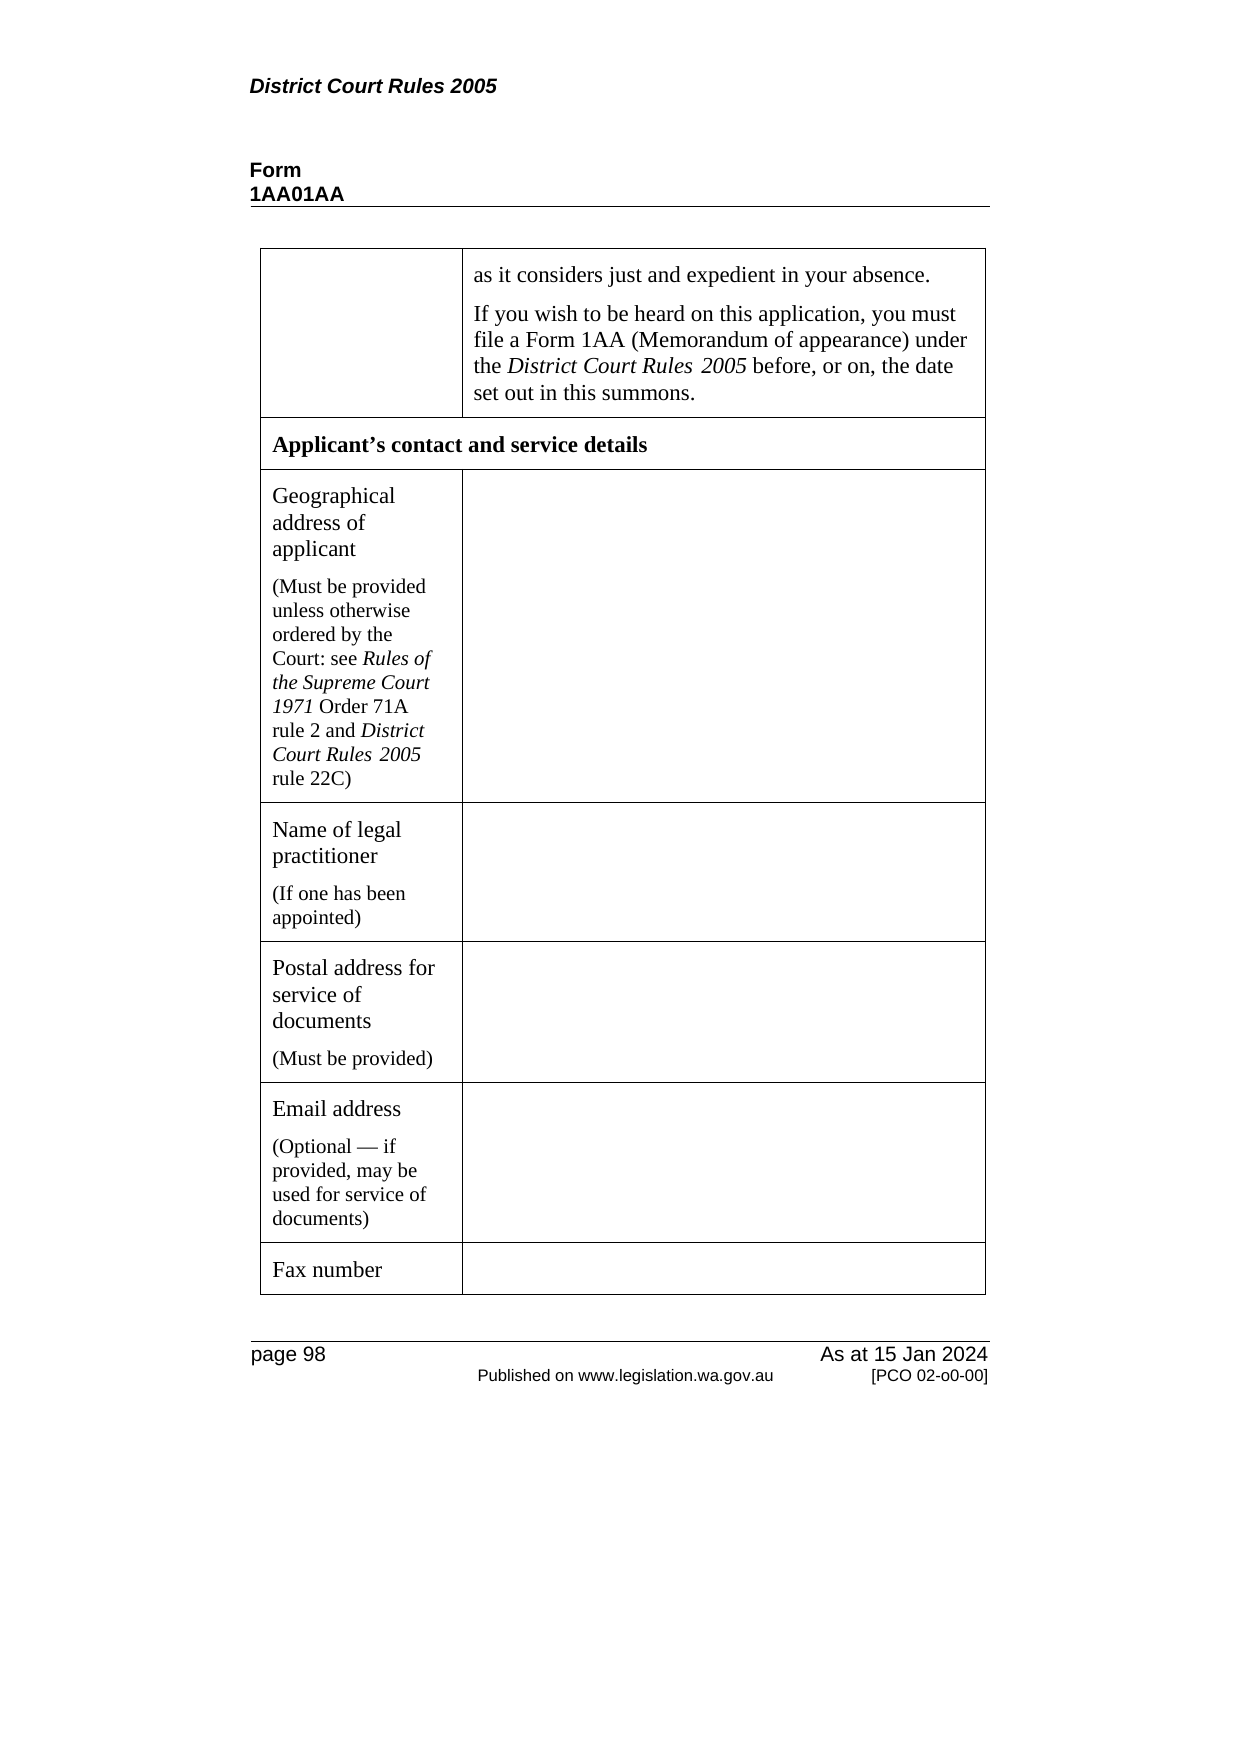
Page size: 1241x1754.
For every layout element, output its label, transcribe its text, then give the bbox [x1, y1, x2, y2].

table_cell [463, 942, 985, 1082]
table_cell [463, 470, 985, 802]
table_cell Email address (Optional — if provided, may be used for service of documents) [261, 1083, 462, 1242]
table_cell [463, 249, 985, 417]
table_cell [261, 1243, 462, 1294]
table_cell Applicant’s contact and service details [261, 418, 985, 469]
table_cell Postal address for service of documents (Must be provided) [261, 942, 462, 1082]
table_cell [261, 249, 462, 417]
table_cell Name of legal practitioner (If one has been appointed) [261, 803, 462, 941]
table_cell [463, 803, 985, 941]
table_cell Geographical address of applicant (Must be provided unless otherwise ordered by the Court: see Rules of the Supreme Court 1971 Order 71A rule 2 and District Court Rules 2005 rule 22C) [261, 470, 462, 802]
table_cell [463, 1083, 985, 1242]
table_cell [463, 1243, 985, 1294]
